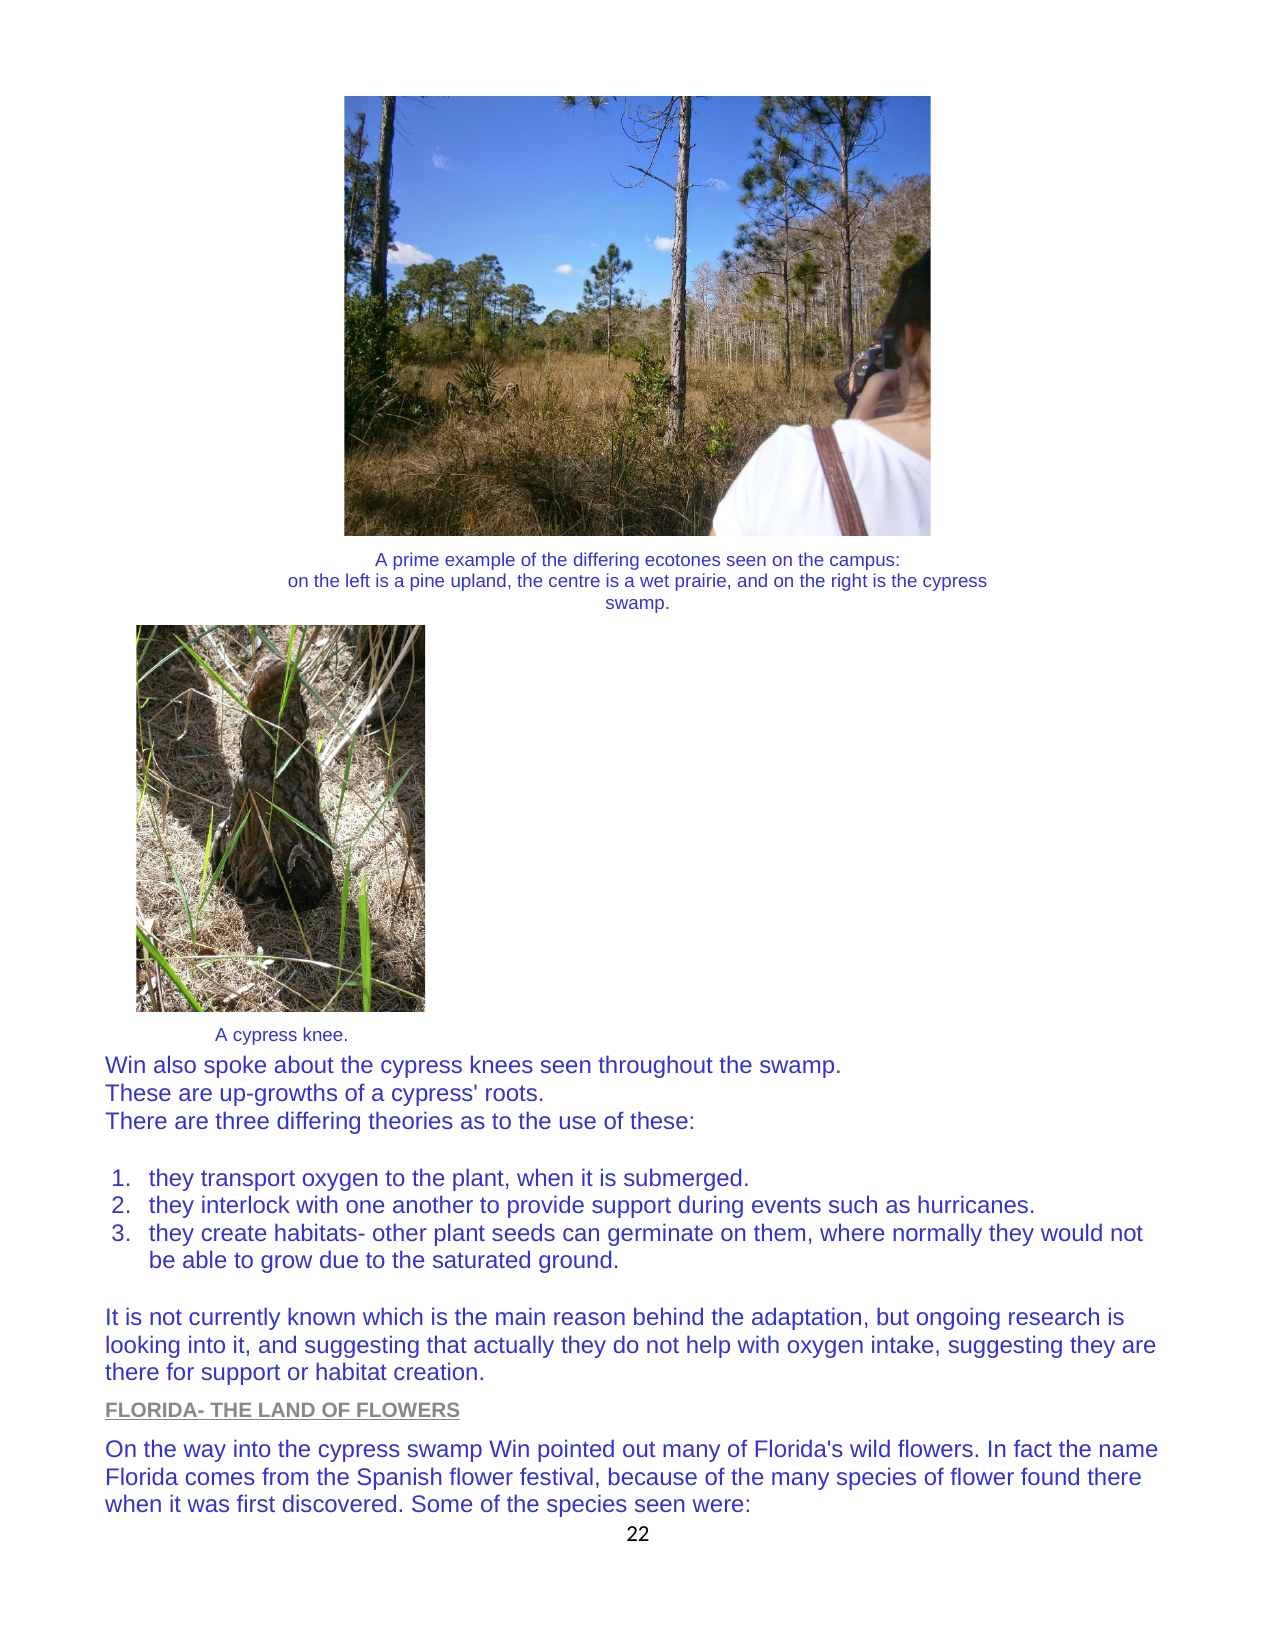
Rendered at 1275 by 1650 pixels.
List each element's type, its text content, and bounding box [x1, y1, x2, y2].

picture [344, 96, 931, 536]
list they transport oxygen to the plant, when it is submerged. [111, 1163, 1170, 1191]
list they create habitats- other plant seeds can germinate on them, where normally they would not be able to grow due to the saturated ground. [111, 1219, 1170, 1274]
text It is not currently known which is the main reason behind the adaptation, but ongoing research is looking into it, and suggesting that actually they do not help with oxygen intake, suggesting they are there for support or habitat creation. [105, 1303, 1170, 1386]
table_cell A cypress knee. [130, 1018, 433, 1051]
text Florida- The Land Of Flowers [105, 1398, 1170, 1422]
table_cell A prime example of the differing ecotones seen on the campus: on the left is a pine upland, the centre is a wet prairie, and on the right is the cypress swamp. [247, 542, 1028, 619]
table_header [247, 90, 1028, 542]
table_header [130, 620, 433, 1017]
picture [136, 625, 426, 1012]
text Win also spoke about the cypress knees seen throughout the swamp. These are up-growths of a cypress' roots. There are three differing theories as to the use of these: [105, 1051, 1170, 1134]
list they interlock with one another to provide support during events such as hurricanes. [111, 1191, 1170, 1219]
text On the way into the cypress swamp Win pointed out many of Florida's wild flowers. In fact the name Florida comes from the Spanish flower festival, because of the many species of flower found there when it was first discovered. Some of the species seen were: [105, 1435, 1170, 1518]
